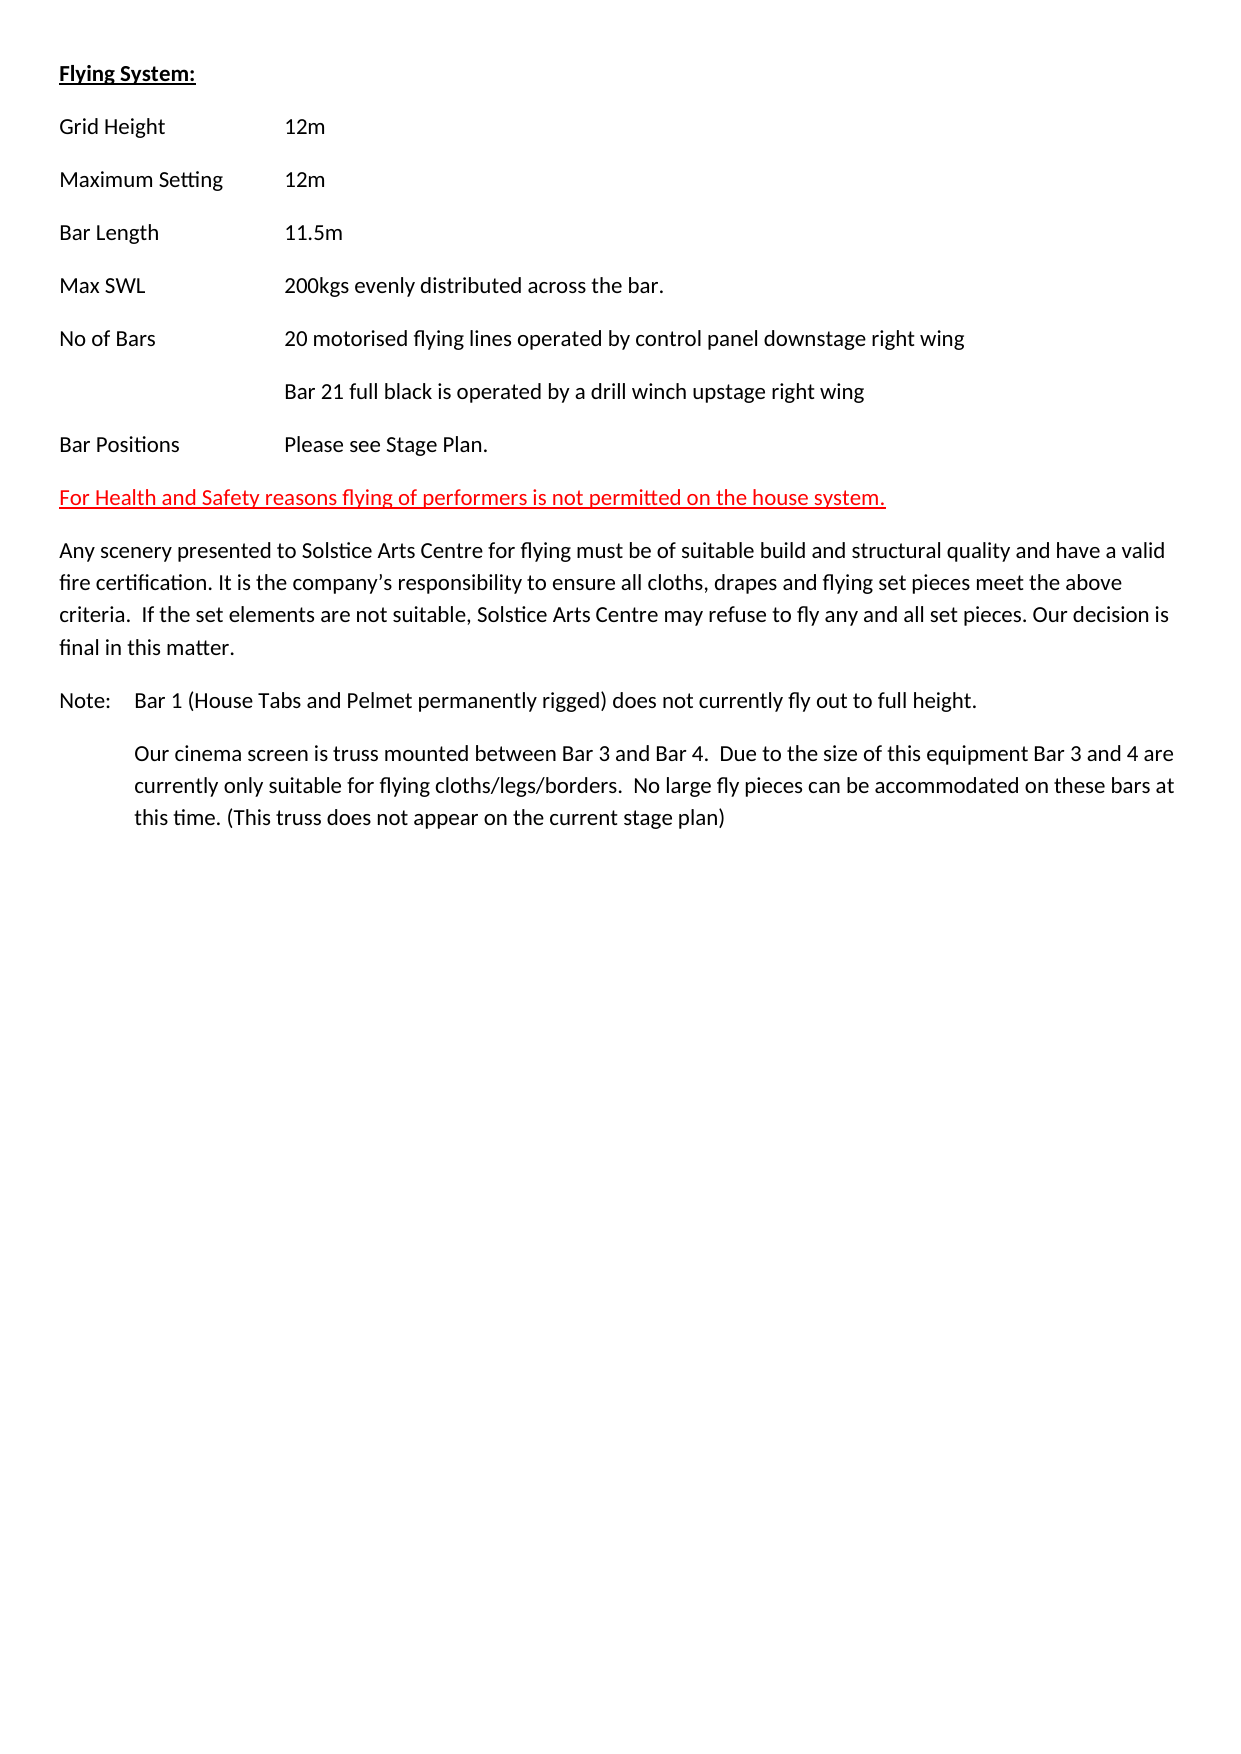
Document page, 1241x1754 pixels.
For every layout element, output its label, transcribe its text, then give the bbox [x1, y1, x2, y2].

text Flying System: [59, 59, 1181, 87]
text Grid Height 12m [59, 112, 1181, 140]
text For Health and Safety reasons flying of performers is not permitted on the house system. [59, 483, 1181, 511]
text Our cinema screen is truss mounted between Bar 3 and Bar 4. Due to the size of this equipment Bar 3 and 4 are currently only suitable for flying cloths/legs/borders. No large fly pieces can be accommodated on these bars at this time. (This truss does not appear on the current stage plan) [134, 739, 1181, 831]
text Max SWL 200kgs evenly distributed across the bar. [59, 271, 1181, 299]
text No of Bars 20 motorised flying lines operated by control panel downstage right wing [59, 324, 1181, 352]
text Bar Length 11.5m [59, 218, 1181, 246]
text Bar Positions Please see Stage Plan. [59, 430, 1181, 458]
text Maximum Setting 12m [59, 165, 1181, 193]
text Note: Bar 1 (House Tabs and Pelmet permanently rigged) does not currently fly out to full height. [59, 686, 1181, 714]
text Bar 21 full black is operated by a drill winch upstage right wing [59, 377, 1181, 405]
text Any scenery presented to Solstice Arts Centre for flying must be of suitable build and structural quality and have a valid fire certification. It is the company’s responsibility to ensure all cloths, drapes and flying set pieces meet the above criteria. If the set elements are not suitable, Solstice Arts Centre may refuse to fly any and all set pieces. Our decision is final in this matter. [59, 536, 1181, 661]
